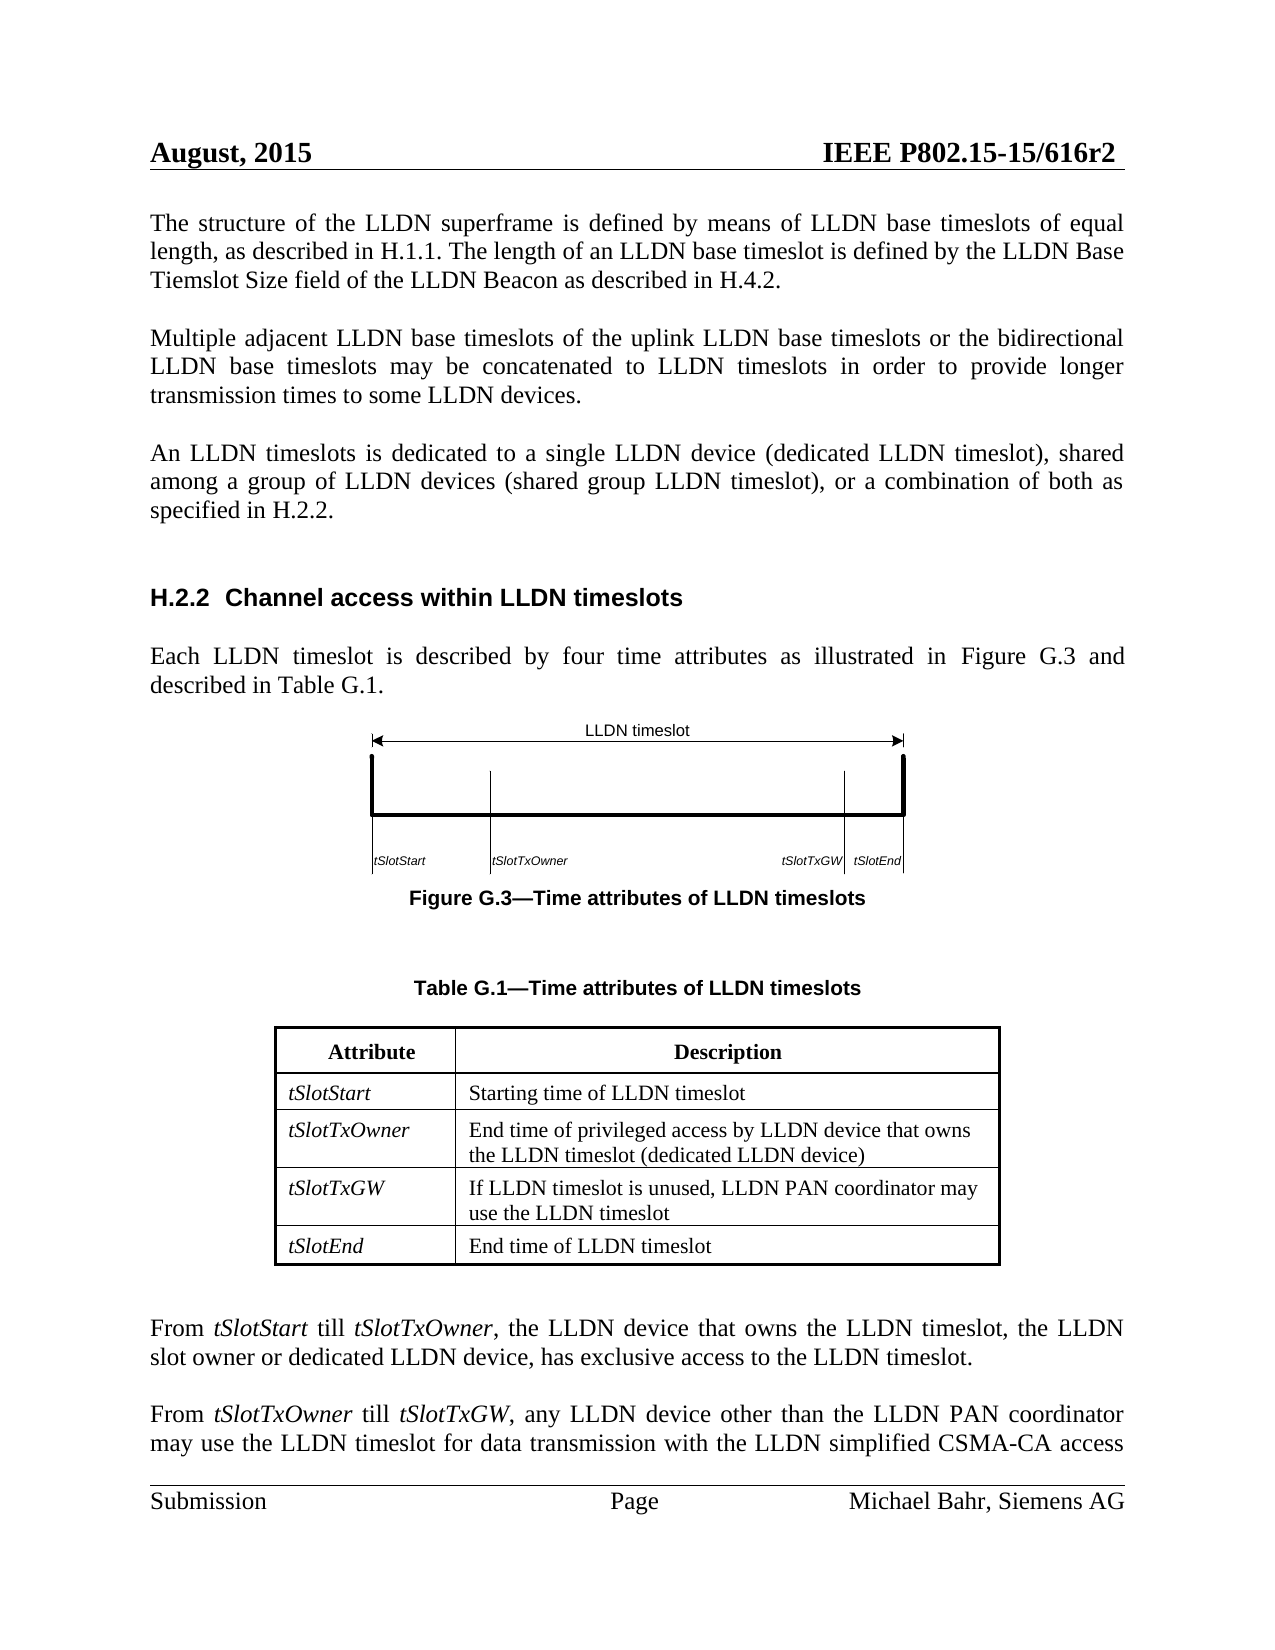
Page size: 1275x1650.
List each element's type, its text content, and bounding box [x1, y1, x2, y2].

text An LLDN timeslots is dedicated to a single LLDN device (dedicated LLDN timeslot), shared among a group of LLDN devices (shared group LLDN timeslot), or a combination of both as specified in G.2.2. [150, 438, 1125, 524]
text Multiple adjacent LLDN base timeslots of the uplink LLDN base timeslots or the bidirectional LLDN base timeslots may be concatenated to LLDN timeslots in order to provide longer transmission times to some LLDN devices. [150, 323, 1125, 409]
subtitle Channel access within LLDN timeslots [150, 583, 1125, 612]
table_header Attribute [277, 1029, 455, 1071]
text From tSlotStart till tSlotTxOwner, the LLDN device that owns the LLDN timeslot, the LLDN slot owner or dedicated LLDN device, has exclusive access to the LLDN timeslot. [150, 1313, 1125, 1371]
text Figure G.3—Time attributes of LLDN timeslots [150, 886, 1125, 910]
table_cell tSlotEnd [277, 1226, 455, 1263]
table_cell If LLDN timeslot is unused, LLDN PAN coordinator may use the LLDN timeslot [456, 1168, 998, 1225]
text Table G.1—Time attributes of LLDN timeslots [150, 976, 1125, 999]
table_cell tSlotTxOwner [277, 1110, 455, 1167]
table_cell Starting time of LLDN timeslot [456, 1074, 998, 1109]
table_cell tSlotStart [277, 1074, 455, 1109]
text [150, 1399, 1125, 1457]
table_cell tSlotTxGW [277, 1168, 455, 1225]
table_cell End time of LLDN timeslot [456, 1226, 998, 1263]
table_header Description [456, 1029, 998, 1071]
table_cell End time of privileged access by LLDN device that owns the LLDN timeslot (dedicated LLDN device) [456, 1110, 998, 1167]
